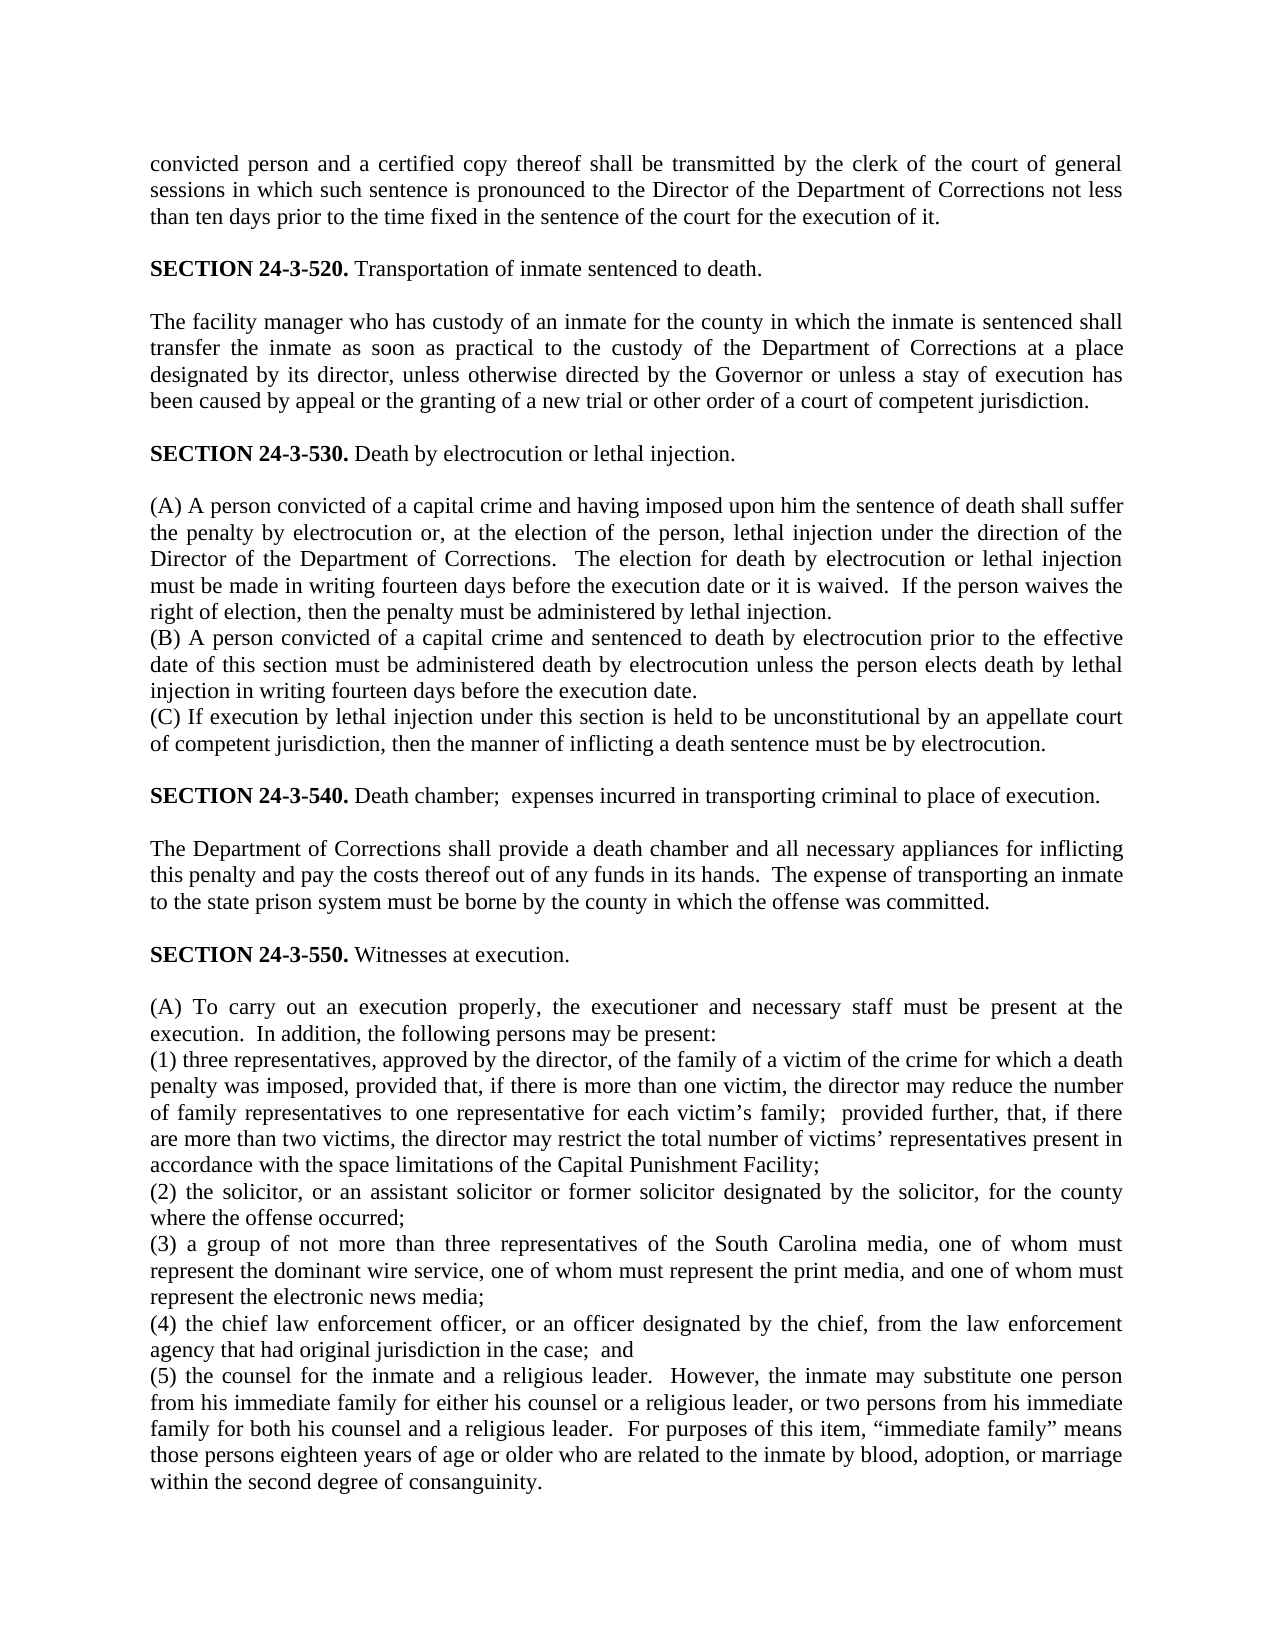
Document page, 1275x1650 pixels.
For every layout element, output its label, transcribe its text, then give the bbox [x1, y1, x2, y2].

text (B) A person convicted of a capital crime and sentenced to death by electrocution prior to the effective date of this section must be administered death by electrocution unless the person elects death by lethal injection in writing fourteen days before the execution date. [150, 624, 1125, 703]
text (C) If execution by lethal injection under this section is held to be unconstitutional by an appellate court of competent jurisdiction, then the manner of inflicting a death sentence must be by electrocution. [150, 703, 1125, 756]
text (A) To carry out an execution properly, the executioner and necessary staff must be present at the execution. In addition, the following persons may be present: [150, 993, 1125, 1046]
text The Department of Corrections shall provide a death chamber and all necessary appliances for inflicting this penalty and pay the costs thereof out of any funds in its hands. The expense of transporting an inmate to the state prison system must be borne by the county in which the offense was committed. [150, 835, 1125, 914]
text SECTION 24-3-520. Transportation of inmate sentenced to death. [150, 255, 1125, 282]
text (5) the counsel for the inmate and a religious leader. However, the inmate may substitute one person from his immediate family for either his counsel or a religious leader, or two persons from his immediate family for both his counsel and a religious leader. For purposes of this item, “immediate family” means those persons eighteen years of age or older who are related to the inmate by blood, adoption, or marriage within the second degree of consanguinity. [150, 1362, 1125, 1494]
text The facility manager who has custody of an inmate for the county in which the inmate is sentenced shall transfer the inmate as soon as practical to the custody of the Department of Corrections at a place designated by its director, unless otherwise directed by the Governor or unless a stay of execution has been caused by appeal or the granting of a new trial or other order of a court of competent jurisdiction. [150, 308, 1125, 413]
text (3) a group of not more than three representatives of the South Carolina media, one of whom must represent the dominant wire service, one of whom must represent the print media, and one of whom must represent the electronic news media; [150, 1231, 1125, 1309]
text SECTION 24-3-540. Death chamber; expenses incurred in transporting criminal to place of execution. [150, 782, 1125, 809]
text (1) three representatives, approved by the director, of the family of a victim of the crime for which a death penalty was imposed, provided that, if there is more than one victim, the director may reduce the number of family representatives to one representative for each victim’s family; provided further, that, if there are more than two victims, the director may restrict the total number of victims’ representatives present in accordance with the space limitations of the Capital Punishment Facility; [150, 1046, 1125, 1178]
text (A) A person convicted of a capital crime and having imposed upon him the sentence of death shall suffer the penalty by electrocution or, at the election of the person, lethal injection under the direction of the Director of the Department of Corrections. The election for death by electrocution or lethal injection must be made in writing fourteen days before the execution date or it is waived. If the person waives the right of election, then the penalty must be administered by lethal injection. [150, 493, 1125, 624]
text (2) the solicitor, or an assistant solicitor or former solicitor designated by the solicitor, for the county where the offense occurred; [150, 1178, 1125, 1231]
text (4) the chief law enforcement officer, or an officer designated by the chief, from the law enforcement agency that had original jurisdiction in the case; and [150, 1309, 1125, 1362]
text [150, 150, 1125, 229]
text SECTION 24-3-530. Death by electrocution or lethal injection. [150, 440, 1125, 466]
text SECTION 24-3-550. Witnesses at execution. [150, 941, 1125, 967]
